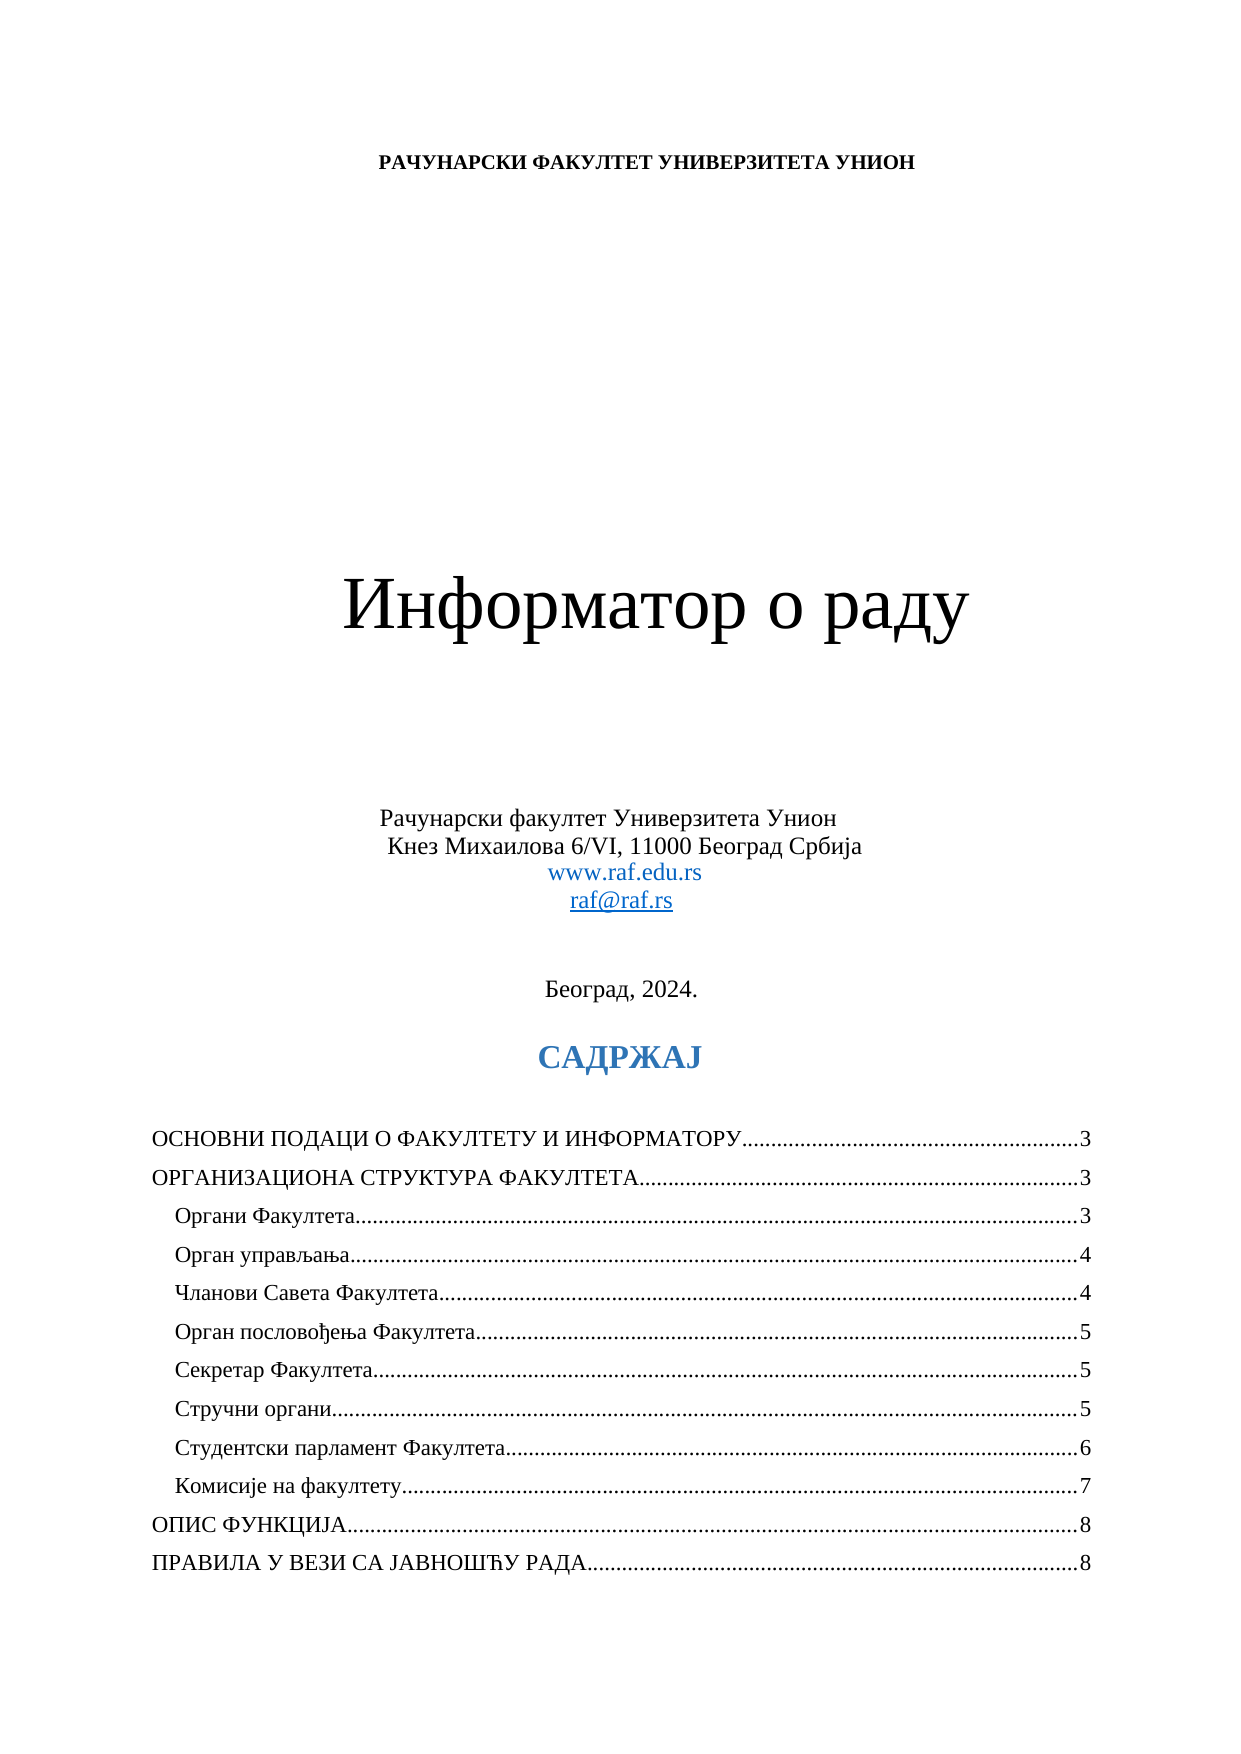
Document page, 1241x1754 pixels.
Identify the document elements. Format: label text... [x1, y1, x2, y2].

text Кнез Михаилова 6/VI, 11000 Београд Србија [288, 834, 961, 859]
text Рачунарски факултет Универзитета Унион [379, 803, 1091, 831]
text САДРЖАЈ [150, 1037, 1090, 1076]
text Информатор о раду [150, 558, 970, 645]
text Београд, 2024. [288, 977, 955, 1003]
text www.raf.edu.rs [288, 859, 961, 885]
text РАЧУНАРСКИ ФАКУЛТЕТ УНИВЕРЗИТЕТА УНИОН [378, 150, 1091, 174]
text raf@raf.rs [151, 885, 1091, 914]
